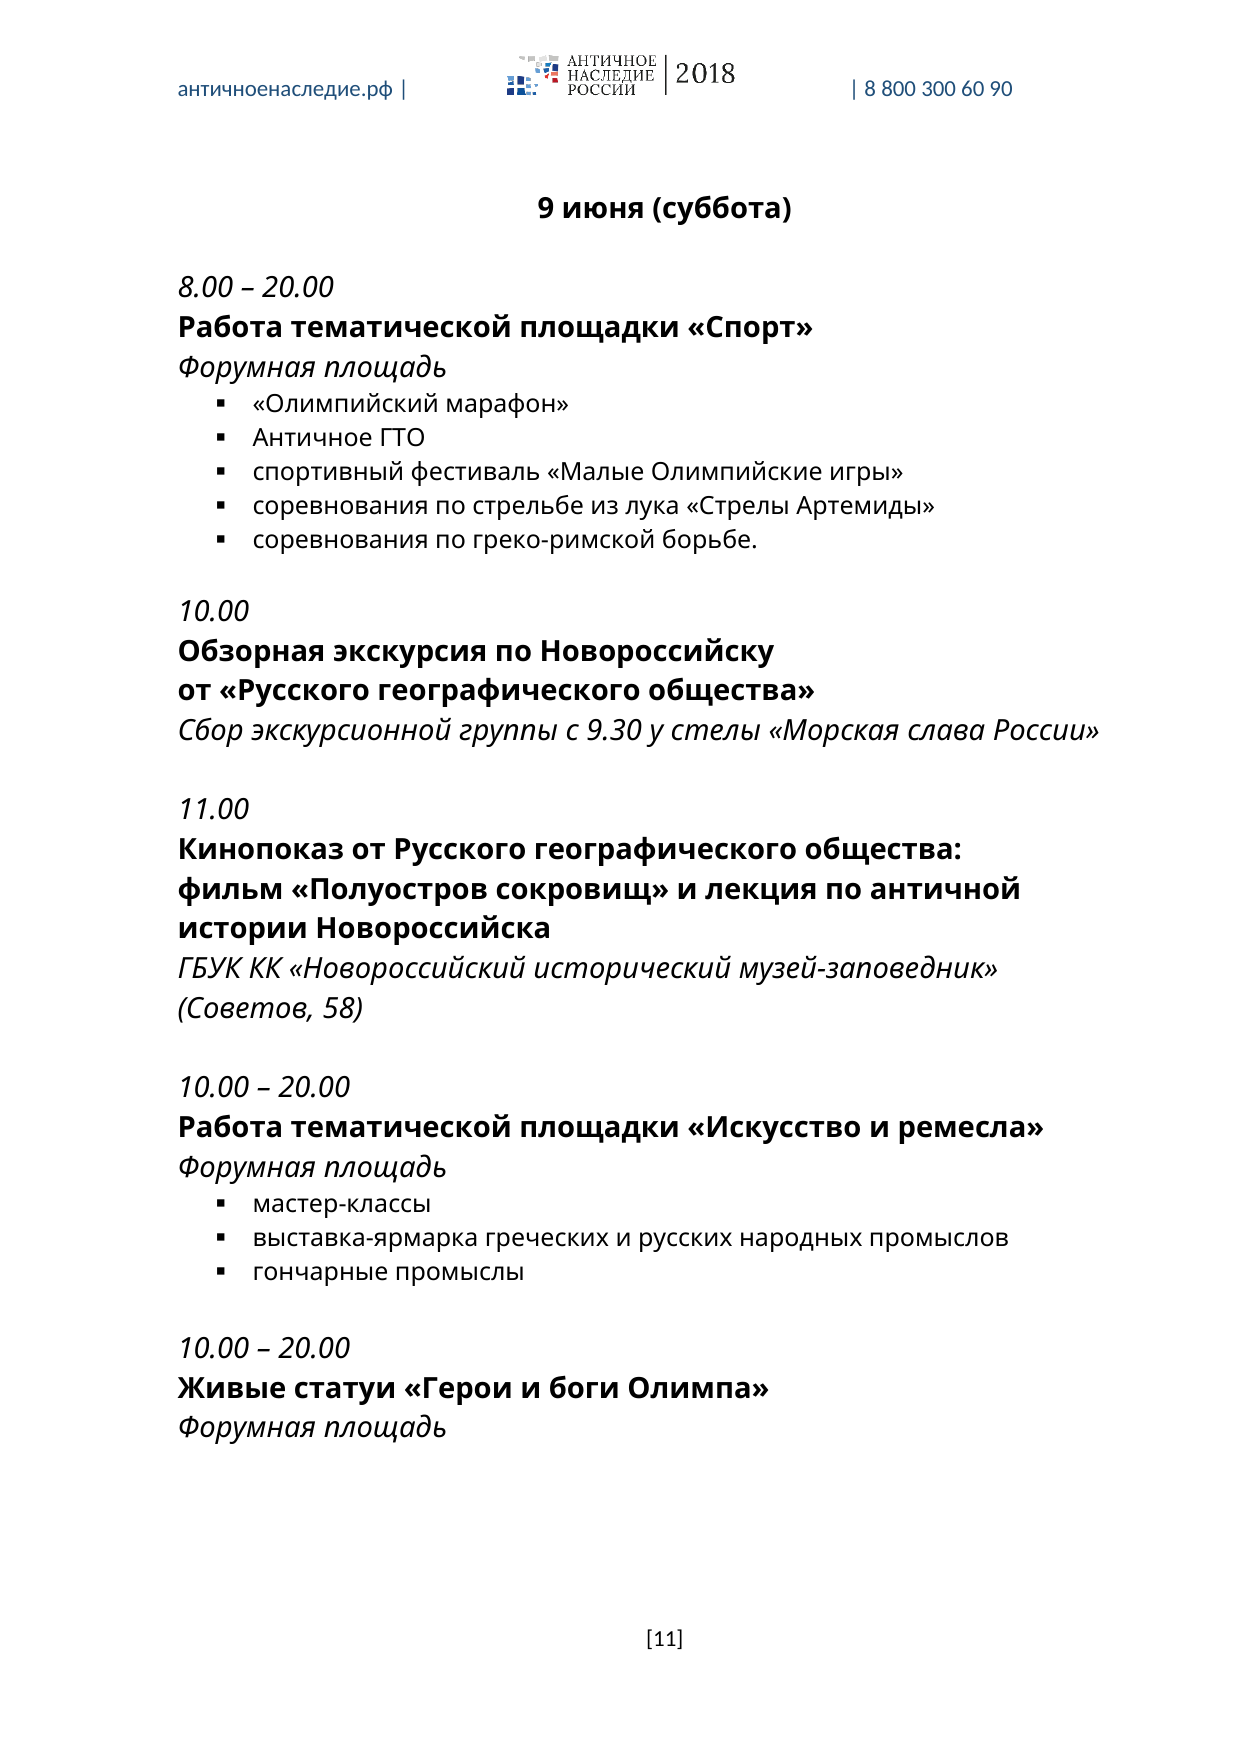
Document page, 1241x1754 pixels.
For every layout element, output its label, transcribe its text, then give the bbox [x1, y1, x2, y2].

text 10.00 [177, 590, 1152, 630]
list «Олимпийский марафон» [215, 386, 1152, 420]
list гончарные промыслы [215, 1254, 1152, 1288]
list соревнования по стрельбе из лука «Стрелы Артемиды» [215, 488, 1152, 522]
list мастер-классы [215, 1186, 1152, 1219]
text 9 июня (суббота) [177, 187, 1152, 227]
text Кинопоказ от Русского географического общества: фильм «Полуостров сокровищ» и лекция по античной истории Новороссийска [177, 828, 1152, 947]
text 11.00 [177, 789, 1152, 828]
list Античное ГТО [215, 420, 1152, 454]
text Форумная площадь [177, 1407, 1152, 1446]
text 10.00 – 20.00 [177, 1066, 1152, 1106]
text Живые статуи «Герои и боги Олимпа» [177, 1367, 1152, 1407]
text Форумная площадь [177, 346, 1152, 386]
text Работа тематической площадки «Спорт» [177, 306, 1152, 346]
list соревнования по греко-римской борьбе. [215, 522, 1152, 556]
list выставка-ярмарка греческих и русских народных промыслов [215, 1219, 1152, 1254]
text 10.00 – 20.00 [177, 1327, 1152, 1367]
text Форумная площадь [177, 1146, 1152, 1186]
picture [468, 17, 772, 133]
text Работа тематической площадки «Искусство и ремесла» [177, 1106, 1152, 1146]
text Обзорная экскурсия по Новороссийску от «Русского географического общества» [177, 630, 1152, 709]
text Сбор экскурсионной группы с 9.30 у стелы «Морская слава России» [177, 709, 1152, 749]
text ГБУК КК «Новороссийский исторический музей-заповедник» (Советов, 58) [177, 947, 1152, 1027]
list спортивный фестиваль «Малые Олимпийские игры» [215, 454, 1152, 488]
text 8.00 – 20.00 [177, 267, 1152, 306]
